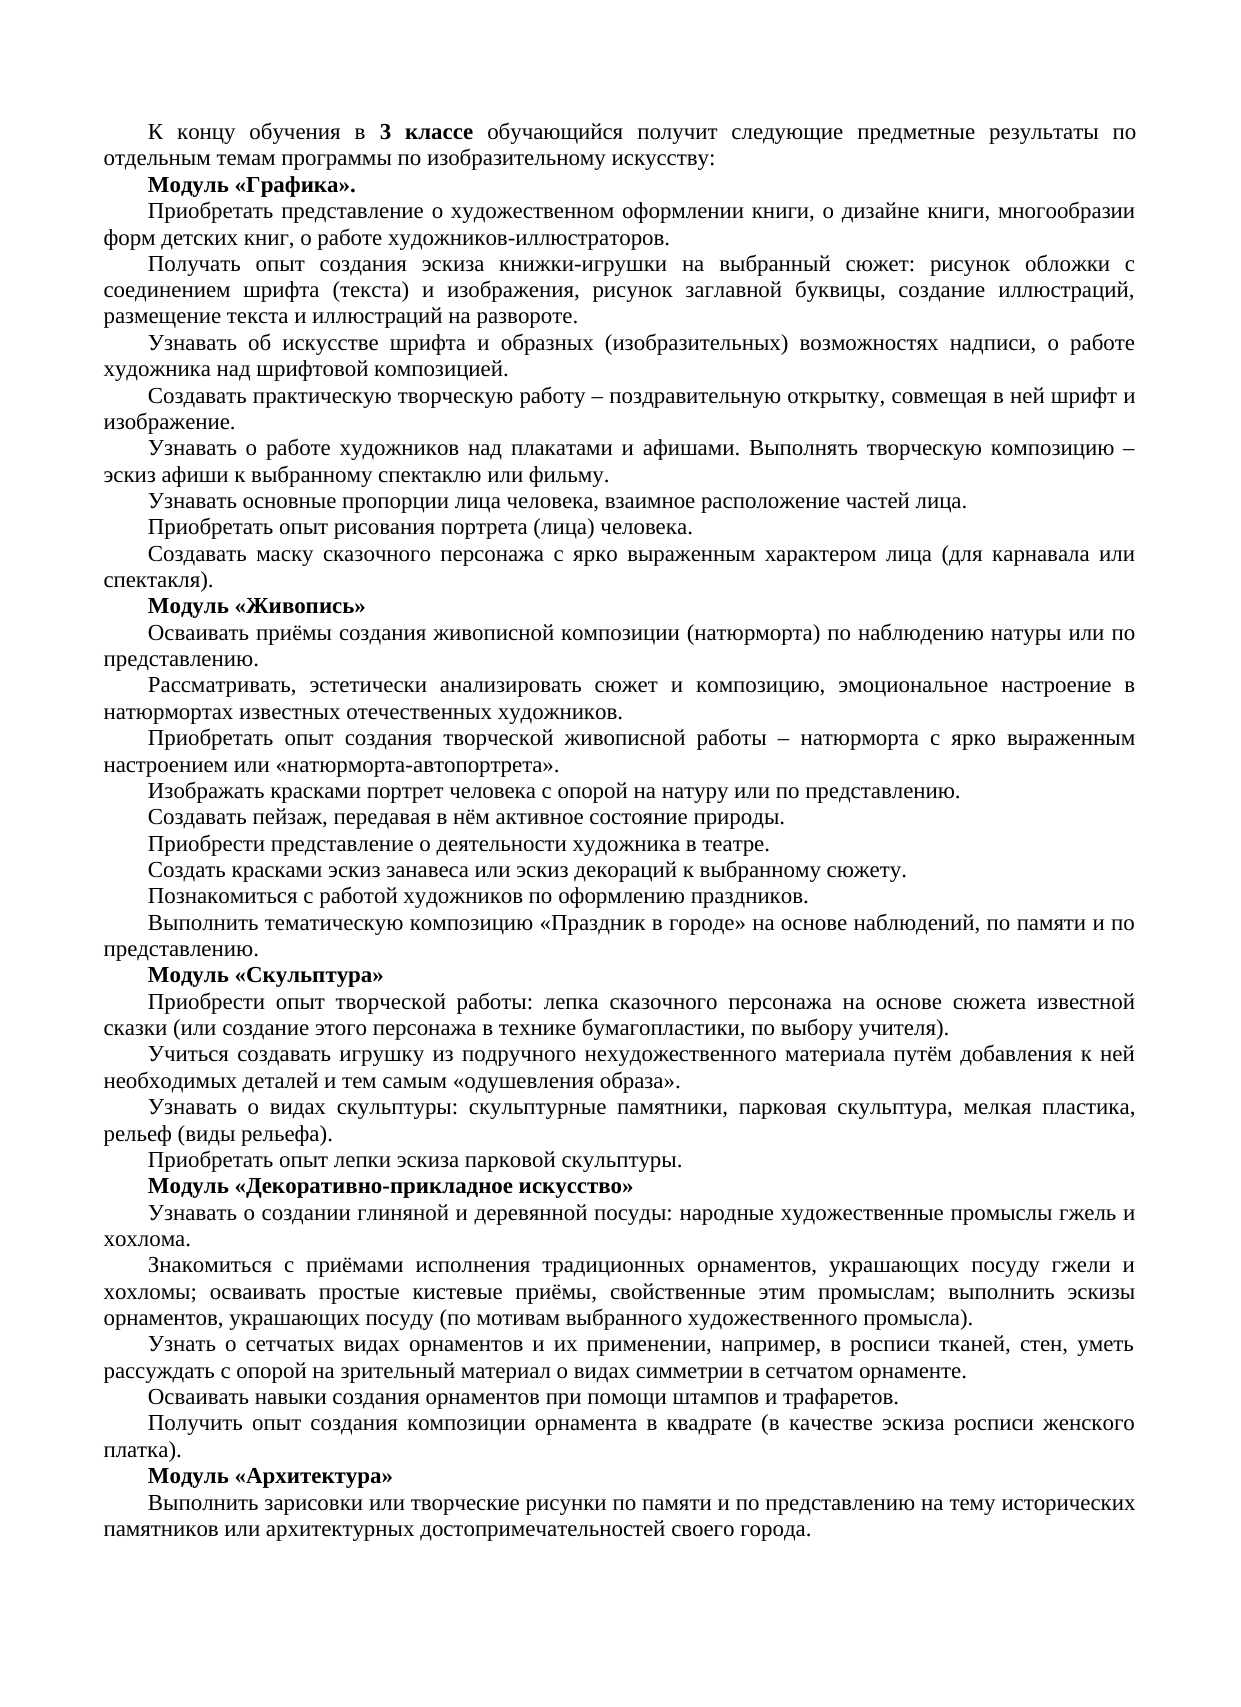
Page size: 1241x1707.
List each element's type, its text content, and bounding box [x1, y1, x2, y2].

text Приобретать опыт лепки эскиза парковой скульптуры. [103, 1146, 1137, 1172]
text Модуль «Декоративно-прикладное искусство» [103, 1172, 1137, 1199]
text Узнать о сетчатых видах орнаментов и их применении, например, в росписи тканей, стен, уметь рассуждать с опорой на зрительный материал о видах симметрии в сетчатом орнаменте. [103, 1330, 1137, 1383]
text Узнавать о создании глиняной и деревянной посуды: народные художественные промыслы гжель и хохлома. [103, 1199, 1137, 1251]
text Узнавать основные пропорции лица человека, взаимное расположение частей лица. [103, 487, 1137, 513]
text Модуль «Графика». [103, 171, 1137, 197]
text Модуль «Скульптура» [103, 961, 1137, 988]
text Получить опыт создания композиции орнамента в квадрате (в качестве эскиза росписи женского платка). [103, 1409, 1137, 1462]
text Познакомиться с работой художников по оформлению праздников. [103, 882, 1137, 909]
text Узнавать о работе художников над плакатами и афишами. Выполнять творческую композицию – эскиз афиши к выбранному спектаклю или фильму. [103, 434, 1137, 487]
text Осваивать приёмы создания живописной композиции (натюрморта) по наблюдению натуры или по представлению. [103, 619, 1137, 672]
text Осваивать навыки создания орнаментов при помощи штампов и трафаретов. [103, 1383, 1137, 1409]
text Создавать практическую творческую работу – поздравительную открытку, совмещая в ней шрифт и изображение. [103, 382, 1137, 434]
text Знакомиться с приёмами исполнения традиционных орнаментов, украшающих посуду гжели и хохломы; осваивать простые кистевые приёмы, свойственные этим промыслам; выполнить эскизы орнаментов, украшающих посуду (по мотивам выбранного художественного промысла). [103, 1251, 1137, 1330]
text Модуль «Архитектура» [103, 1462, 1137, 1488]
text Создать красками эскиз занавеса или эскиз декораций к выбранному сюжету. [103, 856, 1137, 882]
text Приобретать опыт создания творческой живописной работы – натюрморта с ярко выраженным настроением или «натюрморта-автопортрета». [103, 724, 1137, 777]
text Создавать пейзаж, передавая в нём активное состояние природы. [103, 803, 1137, 830]
text Узнавать об искусстве шрифта и образных (изобразительных) возможностях надписи, о работе художника над шрифтовой композицией. [103, 329, 1137, 382]
text Получать опыт создания эскиза книжки-игрушки на выбранный сюжет: рисунок обложки с соединением шрифта (текста) и изображения, рисунок заглавной буквицы, создание иллюстраций, размещение текста и иллюстраций на развороте. [103, 250, 1137, 329]
text Изображать красками портрет человека с опорой на натуру или по представлению. [103, 777, 1137, 803]
text Рассматривать, эстетически анализировать сюжет и композицию, эмоциональное настроение в натюрмортах известных отечественных художников. [103, 672, 1137, 724]
text Узнавать о видах скульптуры: скульптурные памятники, парковая скульптура, мелкая пластика, рельеф (виды рельефа). [103, 1093, 1137, 1146]
text Выполнить тематическую композицию «Праздник в городе» на основе наблюдений, по памяти и по представлению. [103, 909, 1137, 961]
text Выполнить зарисовки или творческие рисунки по памяти и по представлению на тему исторических памятников или архитектурных достопримечательностей своего города. [103, 1488, 1137, 1541]
text Приобретать представление о художественном оформлении книги, о дизайне книги, многообразии форм детских книг, о работе художников-иллюстраторов. [103, 197, 1137, 250]
text Модуль «Живопись» [103, 592, 1137, 619]
text Приобрести представление о деятельности художника в театре. [103, 830, 1137, 856]
text Приобрести опыт творческой работы: лепка сказочного персонажа на основе сюжета известной сказки (или создание этого персонажа в технике бумагопластики, по выбору учителя). [103, 988, 1137, 1041]
text К концу обучения в 3 классе обучающийся получит следующие предметные результаты по отдельным темам программы по изобразительному искусству: [103, 118, 1137, 171]
text Создавать маску сказочного персонажа с ярко выраженным характером лица (для карнавала или спектакля). [103, 540, 1137, 592]
text Учиться создавать игрушку из подручного нехудожественного материала путём добавления к ней необходимых деталей и тем самым «одушевления образа». [103, 1041, 1137, 1093]
text Приобретать опыт рисования портрета (лица) человека. [103, 513, 1137, 540]
